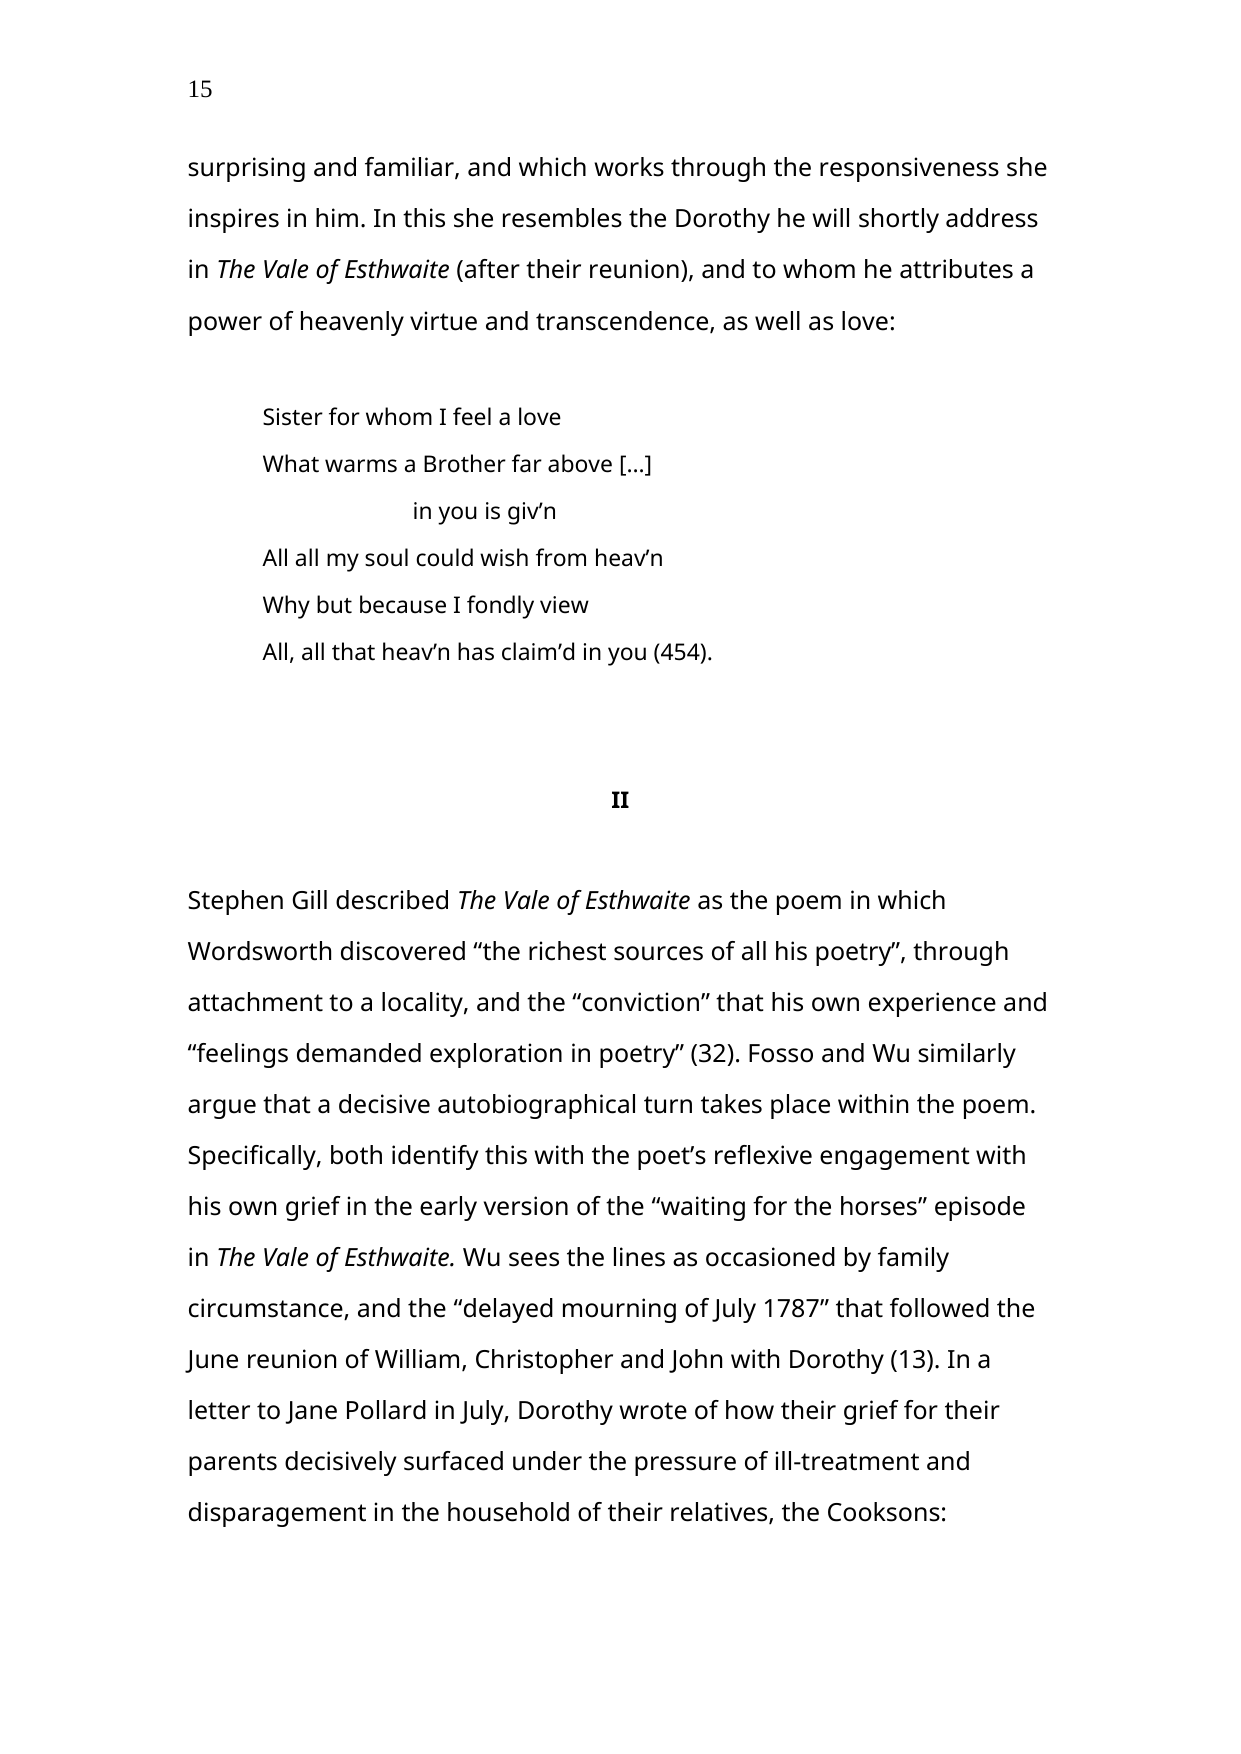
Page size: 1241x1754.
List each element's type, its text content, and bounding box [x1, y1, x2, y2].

text Stephen Gill described The Vale of Esthwaite as the poem in which Wordsworth discovered “the richest sources of all his poetry”, through attachment to a locality, and the “conviction” that his own experience and “feelings demanded exploration in poetry” (32). Fosso and Wu similarly argue that a decisive autobiographical turn takes place within the poem. Specifically, both identify this with the poet’s reflexive engagement with his own grief in the early version of the “waiting for the horses” episode in The Vale of Esthwaite. Wu sees the lines as occasioned by family circumstance, and the “delayed mourning of July 1787” that followed the June reunion of William, Christopher and John with Dorothy (13). In a letter to Jane Pollard in July, Dorothy wrote of how their grief for their parents decisively surfaced under the pressure of ill-treatment and disparagement in the household of their relatives, the Cooksons: [187, 882, 1053, 1529]
text What warms a Brother far above […] [262, 448, 1053, 479]
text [187, 150, 1053, 337]
text All, all that heav’n has claim’d in you (454). [262, 635, 1053, 667]
text Why but because I fondly view [262, 588, 1053, 620]
text II [187, 784, 1053, 816]
text All all my soul could wish from heav’n [262, 542, 1053, 573]
text in you is giv’n [262, 495, 1053, 526]
text Sister for whom I feel a love [262, 401, 1053, 432]
